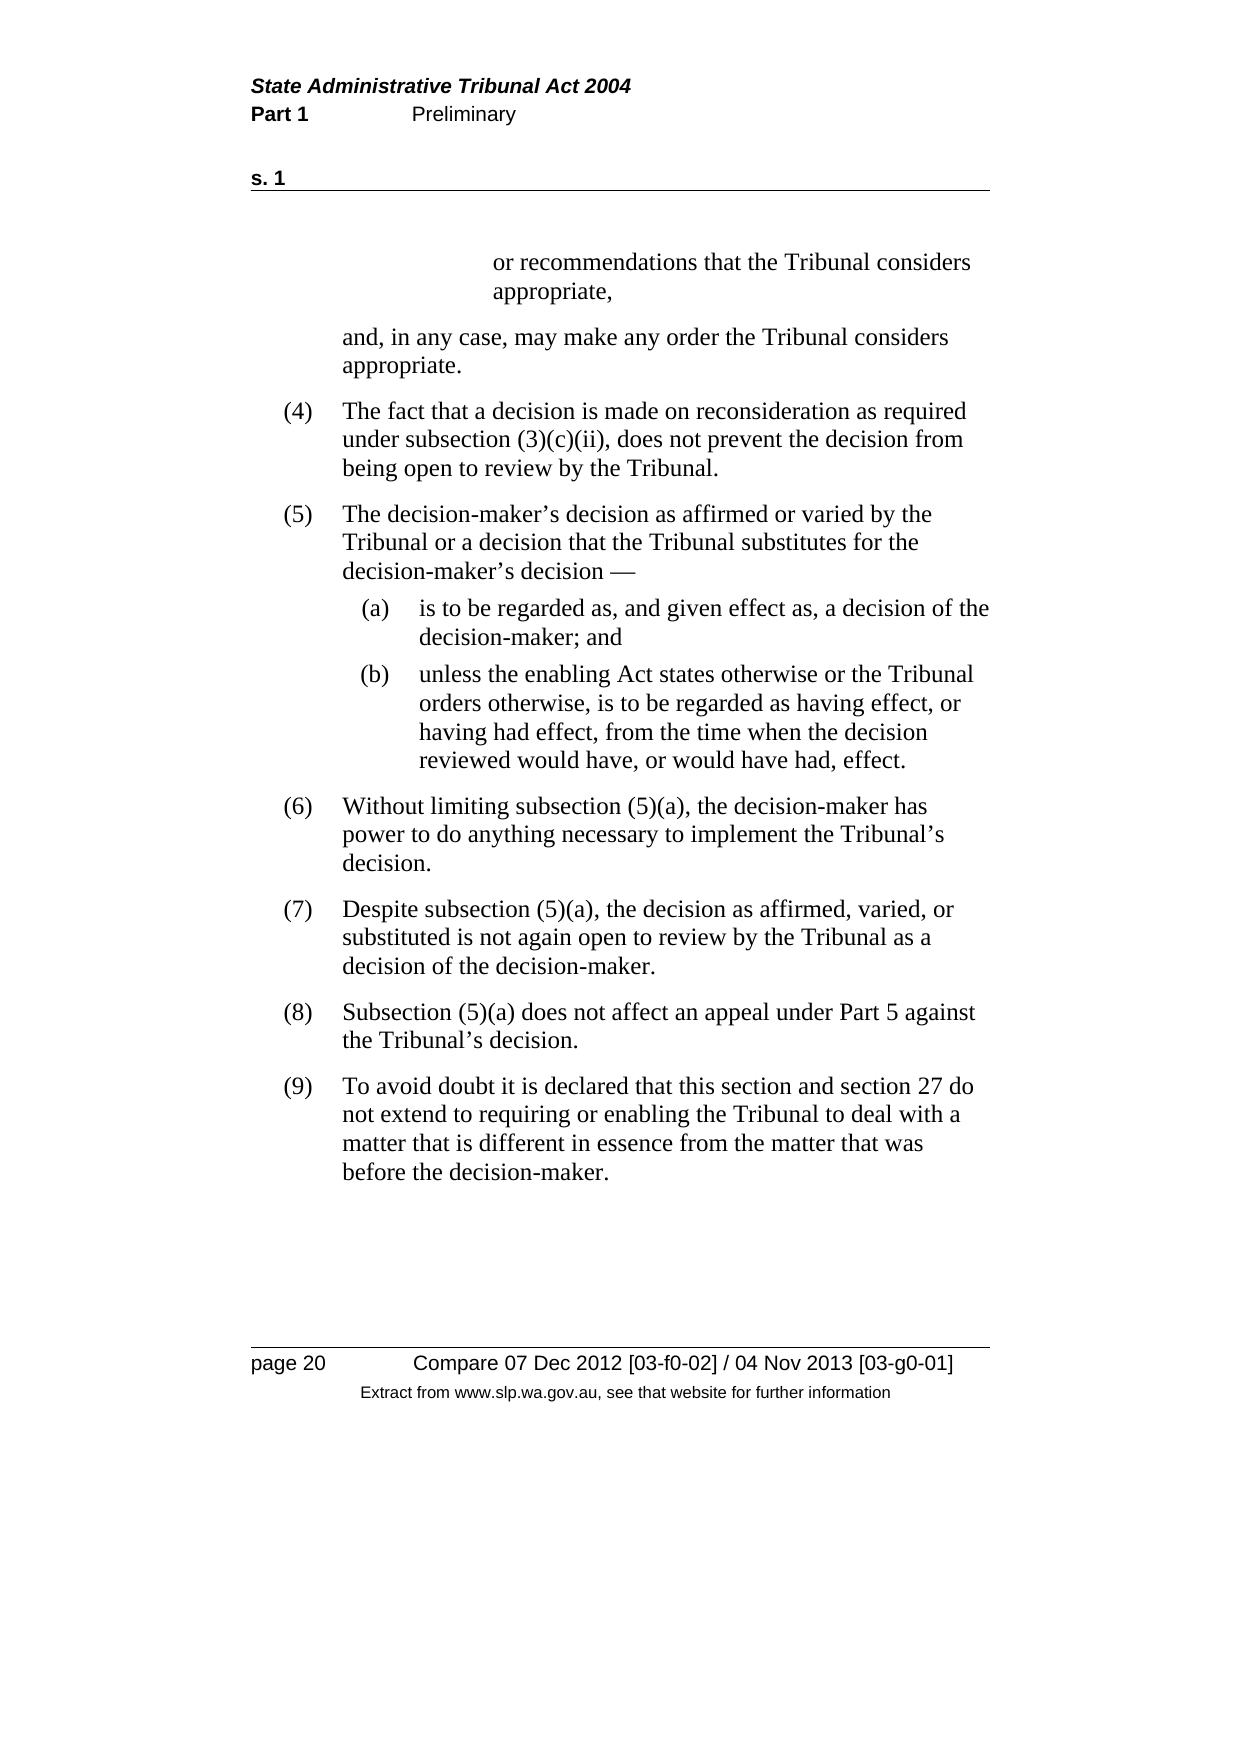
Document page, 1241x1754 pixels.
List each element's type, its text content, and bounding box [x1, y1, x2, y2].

text and, in any case, may make any order the Tribunal considers appropriate. [251, 322, 990, 379]
text (7) Despite subsection (5)(a), the decision as affirmed, varied, or substituted is not again open to review by the Tribunal as a decision of the decision-maker. [251, 894, 990, 980]
text (9) To avoid doubt it is declared that this section and section 27 do not extend to requiring or enabling the Tribunal to deal with a matter that is different in essence from the matter that was before the decision-maker. [251, 1071, 990, 1186]
text (6) Without limiting subsection (5)(a), the decision-maker has power to do anything necessary to implement the Tribunal’s decision. [251, 791, 990, 877]
text (a) is to be regarded as, and given effect as, a decision of the decision-maker; and [251, 593, 990, 651]
text (4) The fact that a decision is made on reconsideration as required under subsection (3)(c)(ii), does not prevent the decision from being open to review by the Tribunal. [251, 396, 990, 482]
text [251, 247, 990, 305]
text (b) unless the enabling Act states otherwise or the Tribunal orders otherwise, is to be regarded as having effect, or having had effect, from the time when the decision reviewed would have, or would have had, effect. [251, 659, 990, 774]
text (8) Subsection (5)(a) does not affect an appeal under Part 5 against the Tribunal’s decision. [251, 997, 990, 1054]
text (5) The decision-maker’s decision as affirmed or varied by the Tribunal or a decision that the Tribunal substitutes for the decision-maker’s decision — [251, 499, 990, 585]
